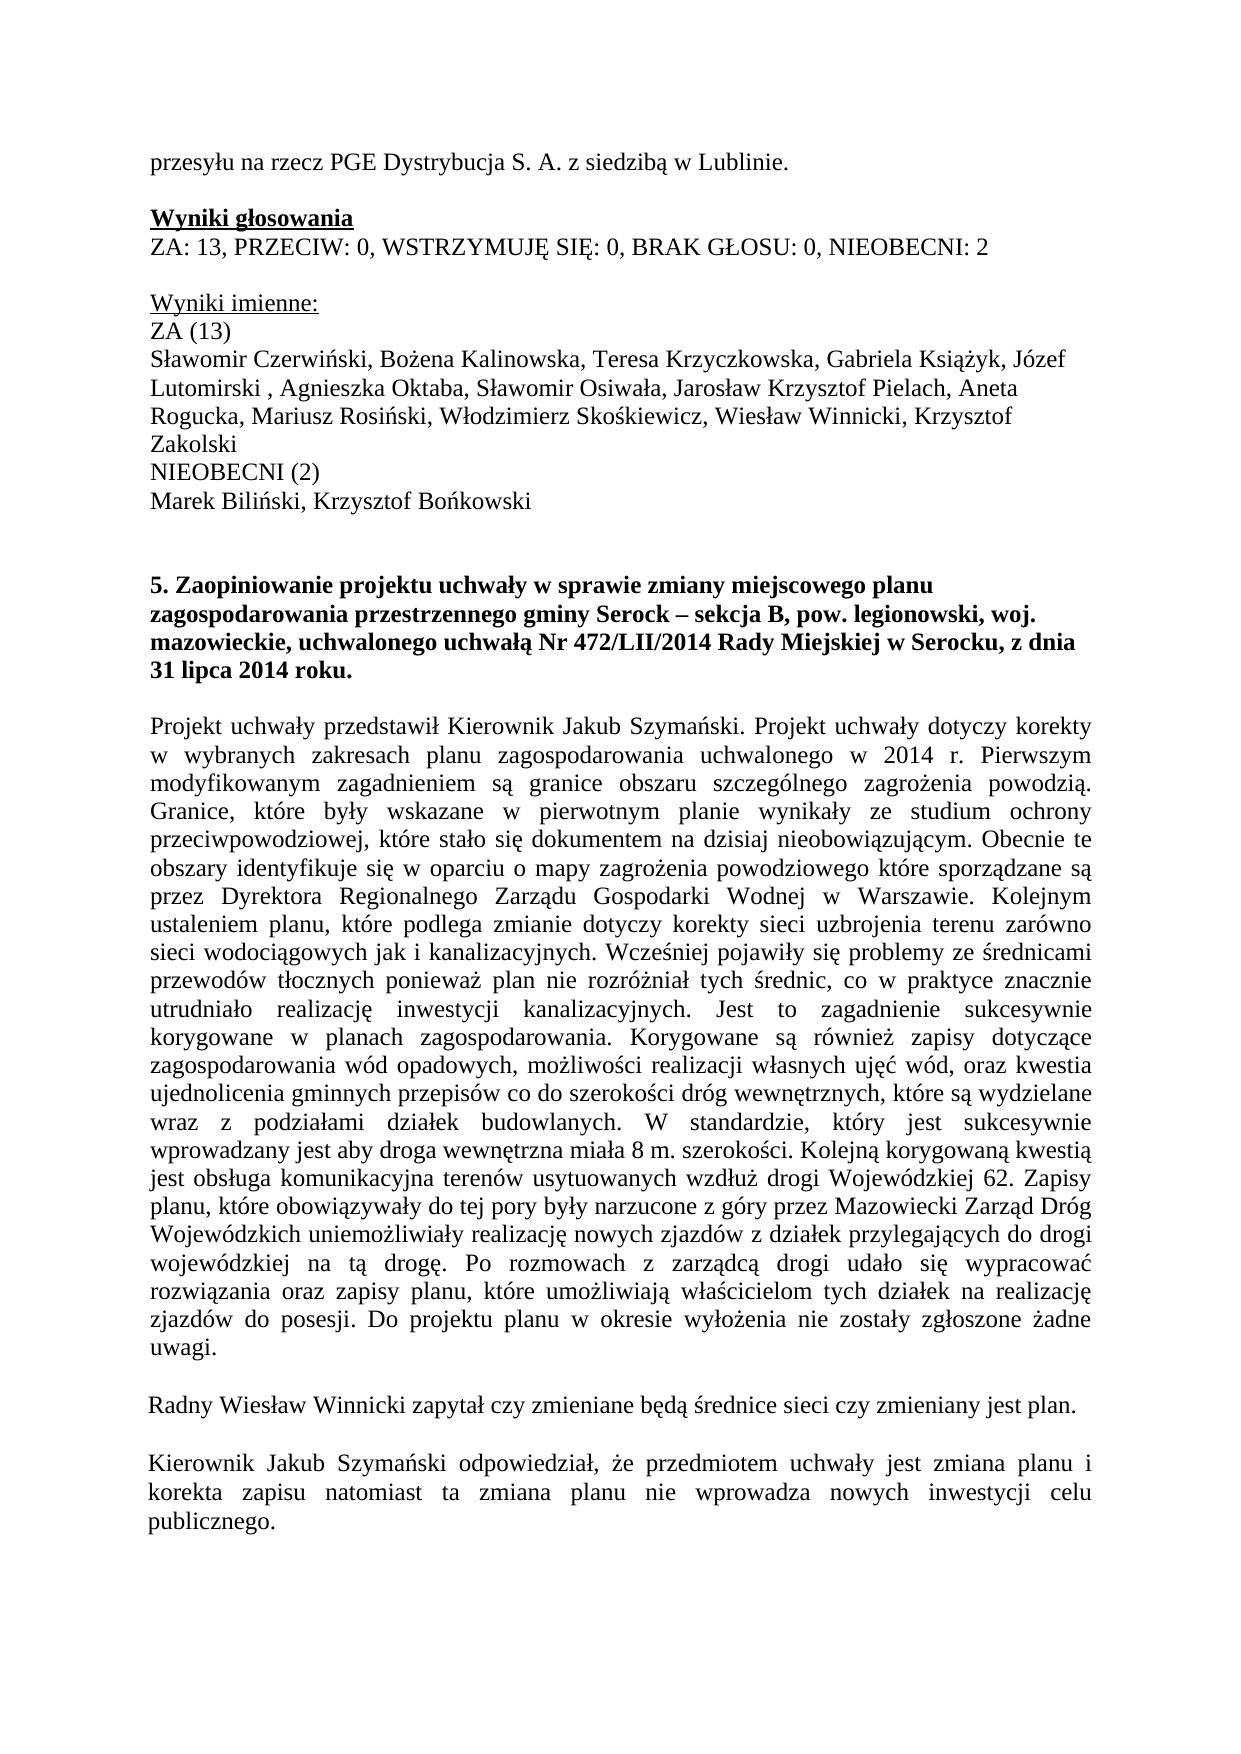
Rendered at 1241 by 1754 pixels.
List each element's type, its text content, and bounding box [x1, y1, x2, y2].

text Projekt uchwały przedstawił Kierownik Jakub Szymański. Projekt uchwały dotyczy korekty w wybranych zakresach planu zagospodarowania uchwalonego w 2014 r. Pierwszym modyfikowanym zagadnieniem są granice obszaru szczególnego zagrożenia powodzią. Granice, które były wskazane w pierwotnym planie wynikały ze studium ochrony przeciwpowodziowej, które stało się dokumentem na dzisiaj nieobowiązującym. Obecnie te obszary identyfikuje się w oparciu o mapy zagrożenia powodziowego które sporządzane są przez Dyrektora Regionalnego Zarządu Gospodarki Wodnej w Warszawie. Kolejnym ustaleniem planu, które podlega zmianie dotyczy korekty sieci uzbrojenia terenu zarówno sieci wodociągowych jak i kanalizacyjnych. Wcześniej pojawiły się problemy ze średnicami przewodów tłocznych ponieważ plan nie rozróżniał tych średnic, co w praktyce znacznie utrudniało realizację inwestycji kanalizacyjnych. Jest to zagadnienie sukcesywnie korygowane w planach zagospodarowania. Korygowane są również zapisy dotyczące zagospodarowania wód opadowych, możliwości realizacji własnych ujęć wód, oraz kwestia ujednolicenia gminnych przepisów co do szerokości dróg wewnętrznych, które są wydzielane wraz z podziałami działek budowlanych. W standardzie, który jest sukcesywnie wprowadzany jest aby droga wewnętrzna miała 8 m. szerokości. Kolejną korygowaną kwestią jest obsługa komunikacyjna terenów usytuowanych wzdłuż drogi Wojewódzkiej 62. Zapisy planu, które obowiązywały do tej pory były narzucone z góry przez Mazowiecki Zarząd Dróg Wojewódzkich uniemożliwiały realizację nowych zjazdów z działek przylegających do drogi wojewódzkiej na tą drogę. Po rozmowach z zarządcą drogi udało się wypracować rozwiązania oraz zapisy planu, które umożliwiają właścicielom tych działek na realizację zjazdów do posesji. Do projektu planu w okresie wyłożenia nie zostały zgłoszone żadne uwagi. [150, 684, 1093, 1361]
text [150, 148, 1093, 684]
text Kierownik Jakub Szymański odpowiedział, że przedmiotem uchwały jest zmiana planu i korekta zapisu natomiast ta zmiana planu nie wprowadza nowych inwestycji celu publicznego. [148, 1448, 1093, 1534]
text Radny Wiesław Winnicki zapytał czy zmieniane będą średnice sieci czy zmieniany jest plan. [148, 1390, 1093, 1419]
